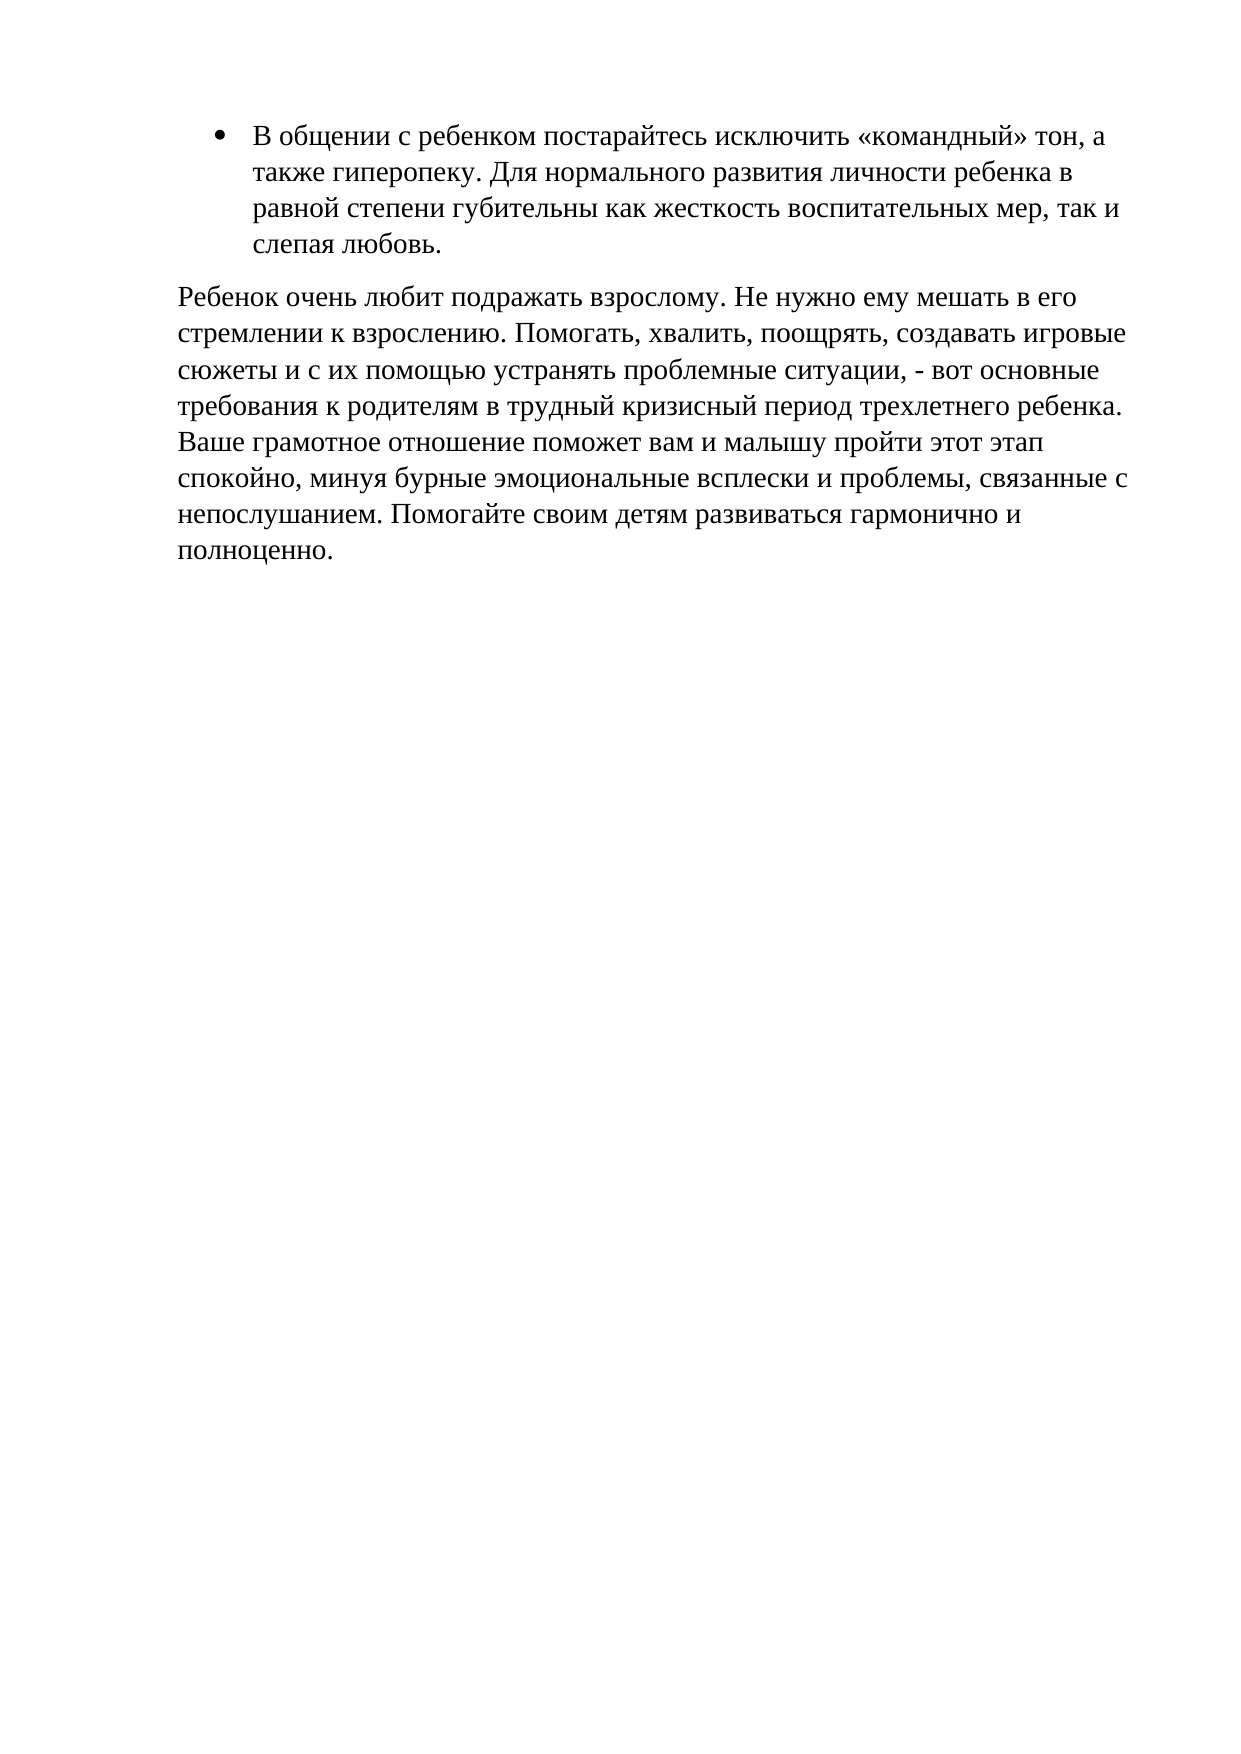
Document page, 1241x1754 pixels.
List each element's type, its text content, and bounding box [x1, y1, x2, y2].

text Ребенок очень любит подражать взрослому. Не нужно ему мешать в его стремлении к взрослению. Помогать, хвалить, поощрять, создавать игровые сюжеты и с их помощью устранять проблемные ситуации, - вот основные требования к родителям в трудный кризисный период трехлетнего ребенка. Ваше грамотное отношение поможет вам и малышу пройти этот этап спокойно, минуя бурные эмоциональные всплески и проблемы, связанные с непослушанием. Помогайте своим детям развиваться гармонично и полноценно. [177, 279, 1152, 566]
list В общении с ребенком постарайтесь исключить «командный» тон, а также гиперопеку. Для нормального развития личности ребенка в равной степени губительны как жесткость воспитательных мер, так и слепая любовь. [215, 118, 1152, 260]
